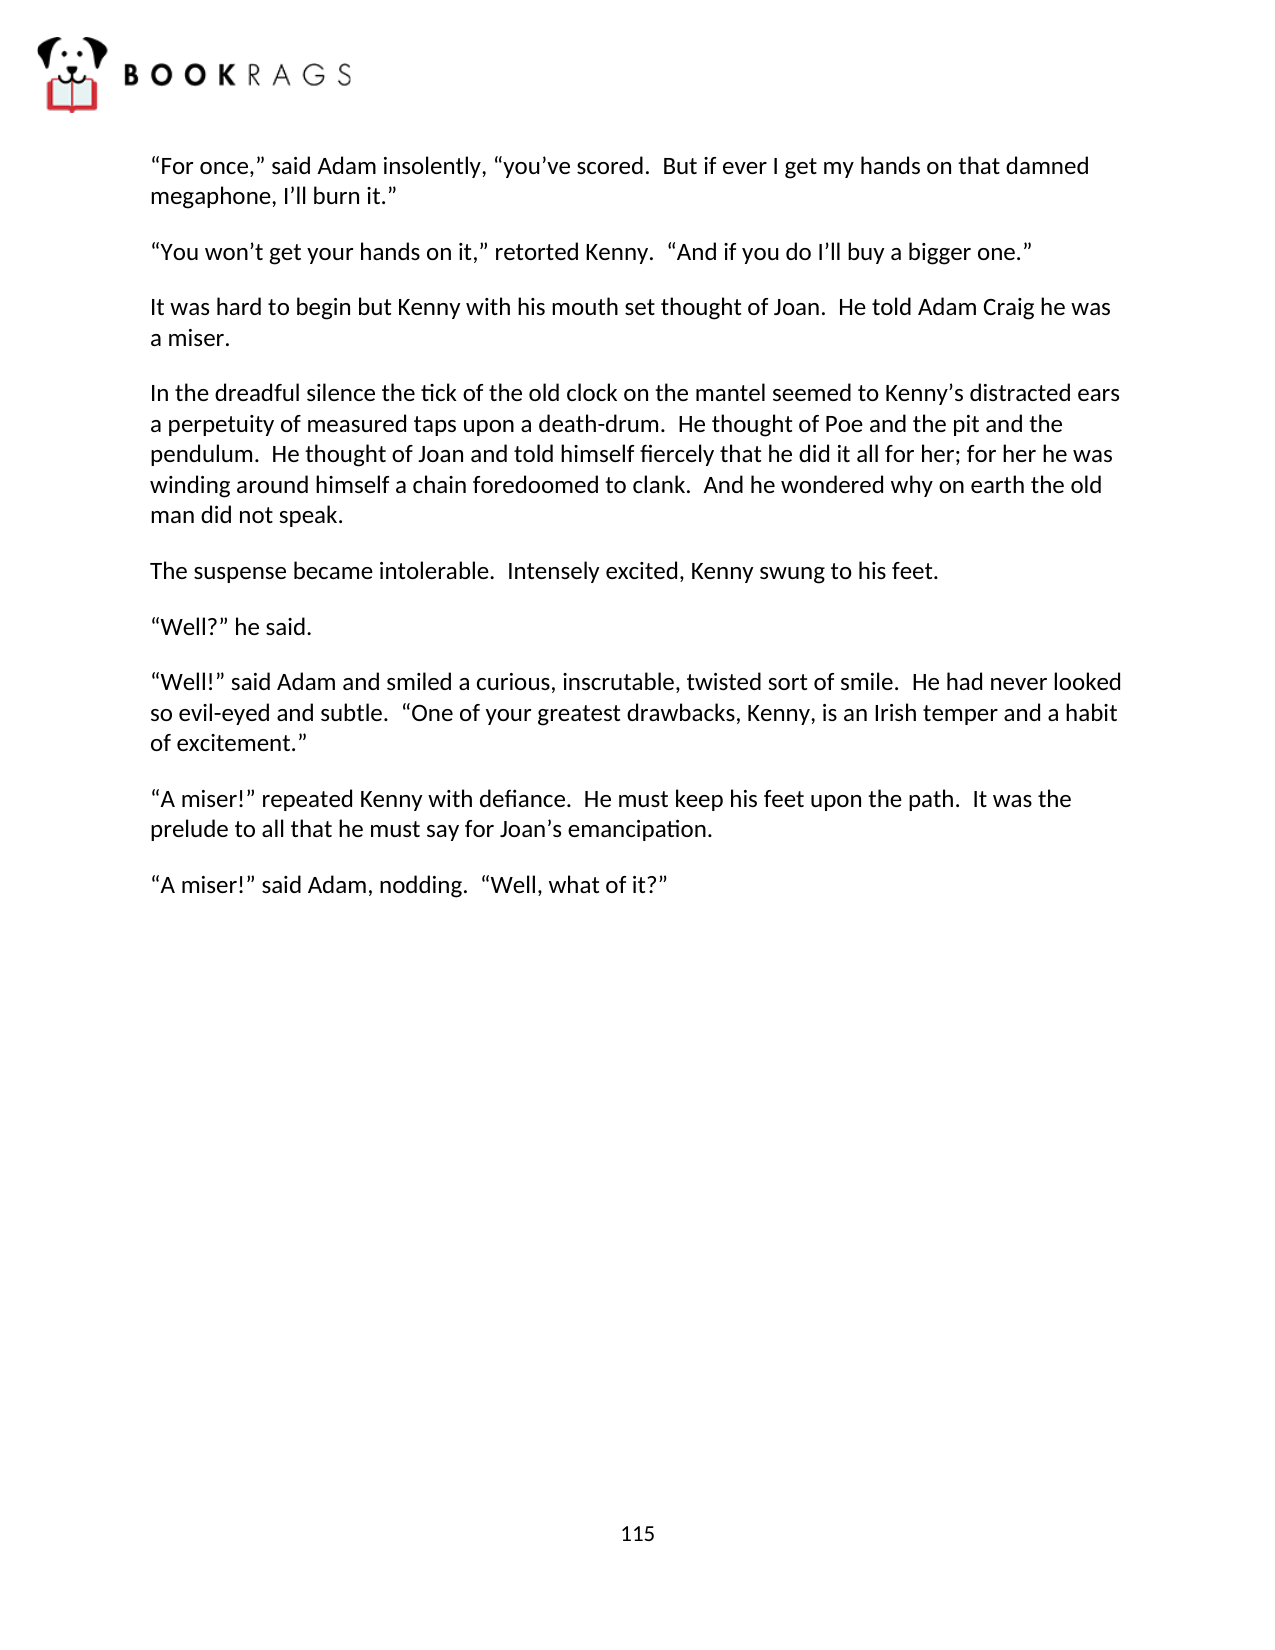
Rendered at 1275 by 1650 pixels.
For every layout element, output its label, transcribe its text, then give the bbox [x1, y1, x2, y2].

text “Well!” said Adam and smiled a curious, inscrutable, twisted sort of smile. He had never looked so evil-eyed and subtle. “One of your greatest drawbacks, Kenny, is an Irish temper and a habit of excitement.” [150, 666, 1125, 758]
text “A miser!” said Adam, nodding. “Well, what of it?” [150, 869, 1125, 899]
text “For once,” said Adam insolently, “you’ve scored. But if ever I get my hands on that damned megaphone, I’ll burn it.” [150, 150, 1125, 211]
text It was hard to begin but Kenny with his mouth set thought of Joan. He told Adam Craig he was a miser. [150, 292, 1125, 353]
text “Well?” he said. [150, 611, 1125, 641]
picture [37, 37, 351, 113]
text “A miser!” repeated Kenny with defiance. He must keep his feet upon the path. It was the prelude to all that he must say for Joan’s emancipation. [150, 783, 1125, 844]
text “You won’t get your hands on it,” retorted Kenny. “And if you do I’ll buy a bigger one.” [150, 236, 1125, 267]
text In the dreadful silence the tick of the old clock on the mantel seemed to Kenny’s distracted ears a perpetuity of measured taps upon a death-drum. He thought of Poe and the pit and the pendulum. He thought of Joan and told himself fiercely that he did it all for her; for her he was winding around himself a chain foredoomed to clank. And he wondered why on earth the old man did not speak. [150, 378, 1125, 530]
text The suspense became intolerable. Intensely excited, Kenny swung to his feet. [150, 555, 1125, 586]
